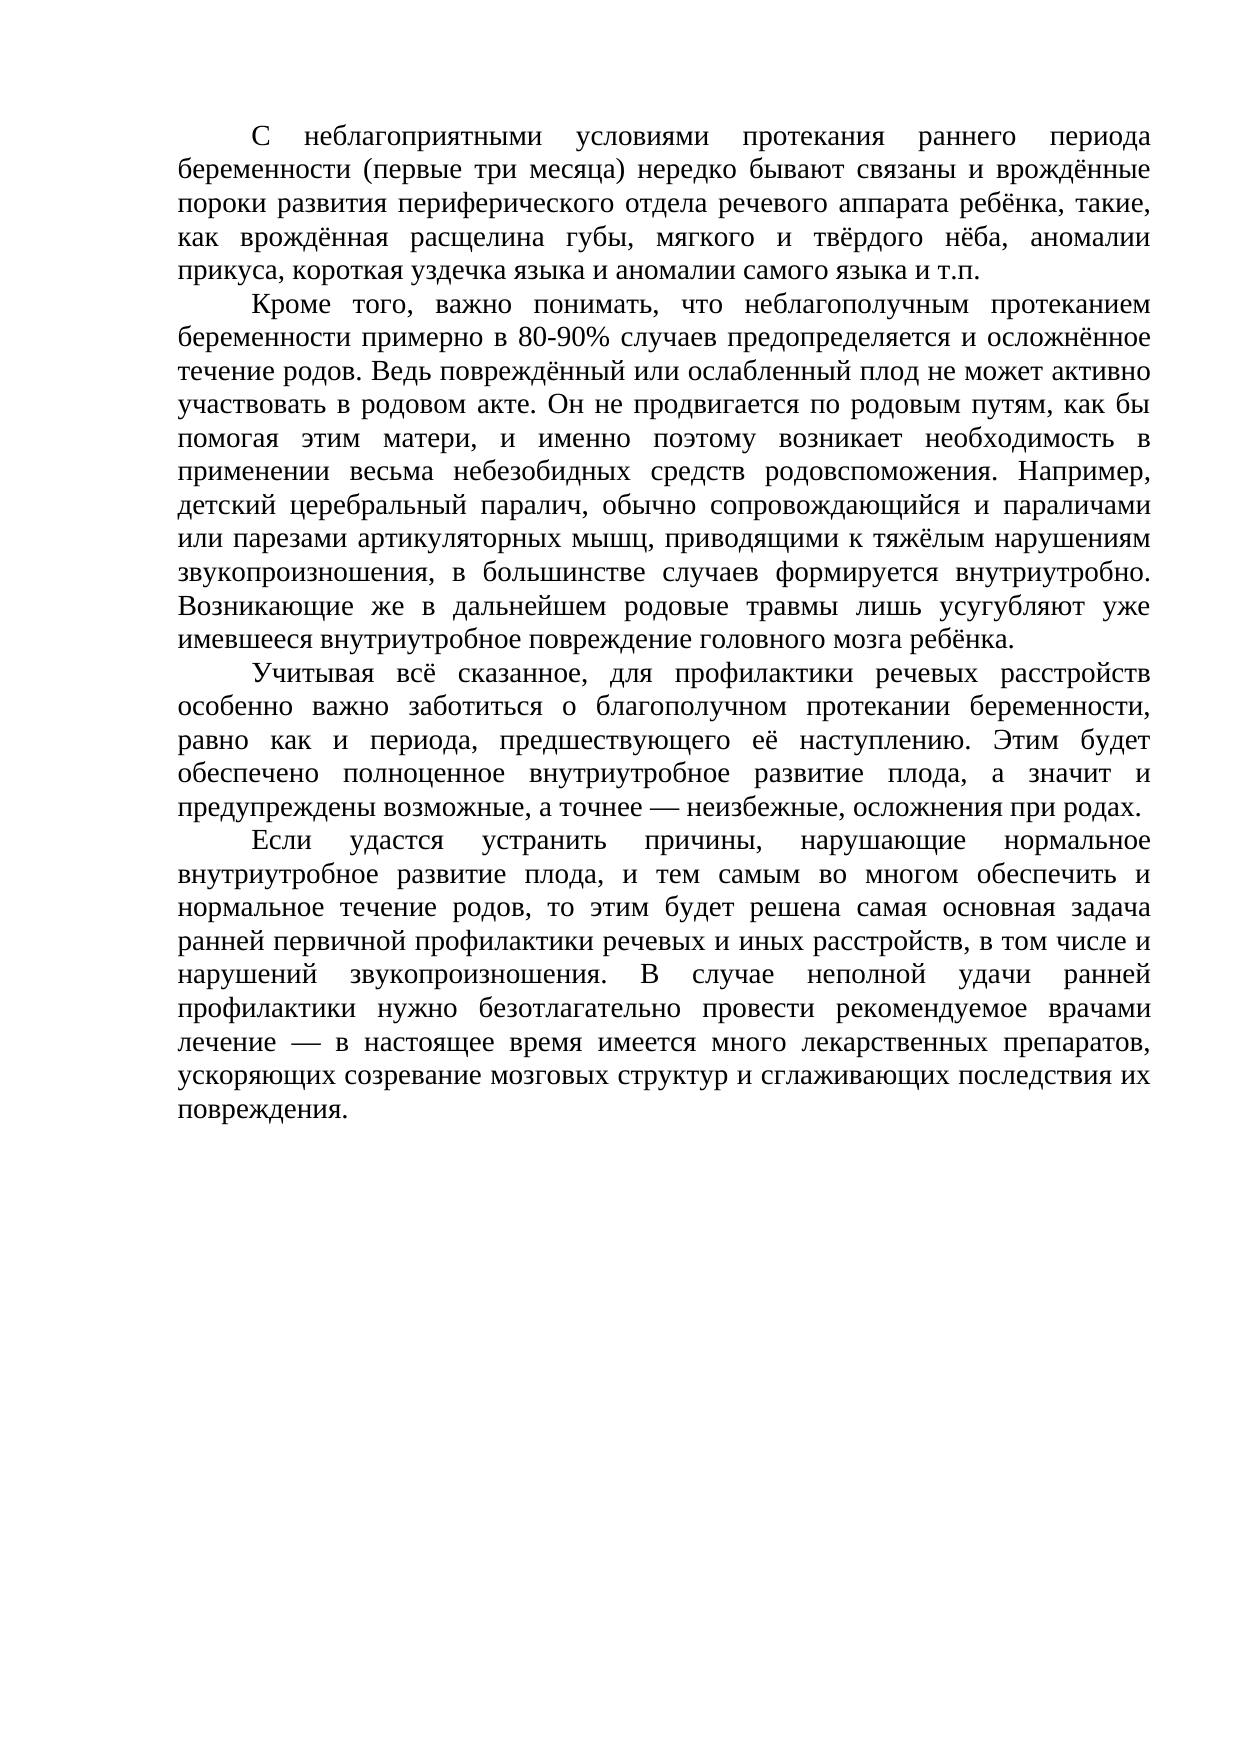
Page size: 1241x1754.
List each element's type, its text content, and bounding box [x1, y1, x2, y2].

text Кроме того, важно понимать, что неблагополучным протеканием беременности примерно в 80-90% случаев предопределяется и осложнённое течение родов. Ведь повреждённый или ослабленный плод не может активно участвовать в родовом акте. Он не продвигается по родовым путям, как бы помогая этим матери, и именно поэтому возникает необходимость в применении весьма небезобидных средств родовспоможения. Например, детский церебральный паралич, обычно сопровождающийся и параличами или парезами артикуляторных мышц, приводящими к тяжёлым нарушениям звукопроизношения, в большинстве случаев формируется внутриутробно. Возникающие же в дальнейшем родовые травмы лишь усугубляют уже имевшееся внутриутробное повреждение головного мозга ребёнка. [177, 286, 1152, 655]
text Если удастся устранить причины, нарушающие нормальное внутриутробное развитие плода, и тем самым во многом обеспечить и нормальное течение родов, то этим будет решена самая основная задача ранней первичной профилактики речевых и иных расстройств, в том числе и нарушений звукопроизношения. В случае неполной удачи ранней профилактики нужно безотлагательно провести рекомендуемое врачами лечение — в настоящее время имеется много лекарственных препаратов, ускоряющих созревание мозговых структур и сглаживающих последствия их повреждения. [177, 822, 1152, 1124]
text С неблагоприятными условиями протекания раннего периода беременности (первые три месяца) нередко бывают связаны и врождённые пороки развития периферического отдела речевого аппарата ребёнка, такие, как врождённая расщелина губы, мягкого и твёрдого нёба, аномалии прикуса, короткая уздечка языка и аномалии самого языка и т.п. [177, 118, 1152, 286]
text Учитывая всё сказанное, для профилактики речевых расстройств особенно важно заботиться о благополучном протекании беременности, равно как и периода, предшествующего её наступлению. Этим будет обеспечено полноценное внутриутробное развитие плода, а значит и предупреждены возможные, а точнее — неизбежные, осложнения при родах. [177, 655, 1152, 822]
